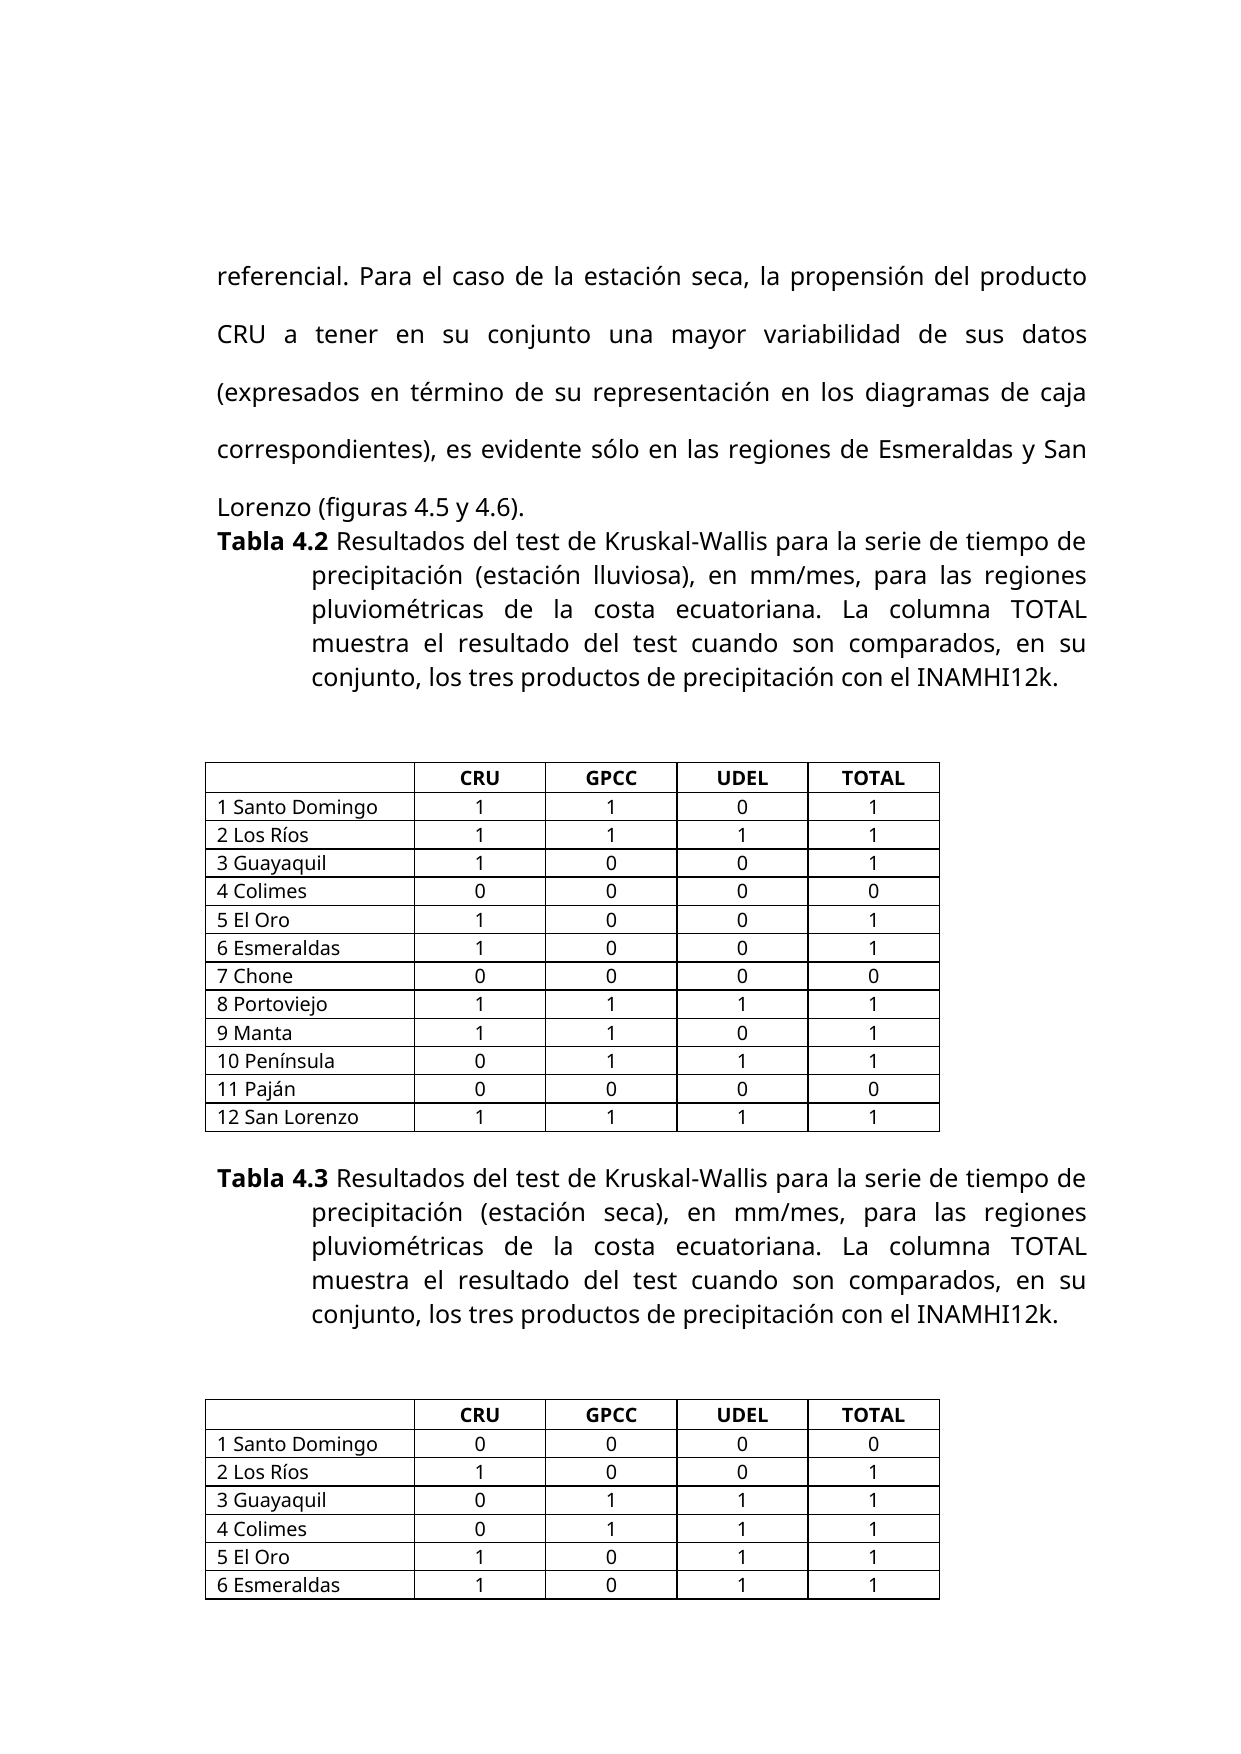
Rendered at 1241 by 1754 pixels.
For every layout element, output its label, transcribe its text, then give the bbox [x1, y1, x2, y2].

table_cell 0 [415, 1487, 545, 1513]
table_cell 1 [546, 991, 676, 1018]
table_cell 1 [415, 793, 545, 820]
table_cell 10 Península [206, 1047, 414, 1074]
table_cell 1 [415, 1571, 545, 1598]
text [217, 235, 1088, 523]
table_cell 0 [546, 1543, 676, 1570]
table_cell 0 [678, 878, 807, 905]
table_cell 1 [809, 793, 939, 820]
table_cell 1 [546, 821, 676, 848]
table_cell 5 El Oro [206, 1543, 414, 1570]
table_cell 0 [678, 934, 807, 961]
table_cell 1 [809, 906, 939, 933]
table_cell 0 [415, 878, 545, 905]
table_cell 1 [546, 1515, 676, 1542]
table_cell 6 Esmeraldas [206, 1571, 414, 1598]
table_cell 2 Los Ríos [206, 821, 414, 848]
table_cell 1 [546, 1019, 676, 1046]
table_cell 1 [546, 1104, 676, 1131]
text Tabla 4.3 Resultados del test de Kruskal-Wallis para la serie de tiempo de precipitación (estación seca), en mm/mes, para las regiones pluviométricas de la costa ecuatoriana. La columna TOTAL muestra el resultado del test cuando son comparados, en su conjunto, los tres productos de precipitación con el INAMHI12k. [217, 1161, 1088, 1331]
table_cell 1 [678, 1515, 807, 1542]
table_cell 1 Santo Domingo [206, 793, 414, 820]
table_cell 1 [809, 1047, 939, 1074]
table_header TOTAL [809, 1400, 939, 1429]
table_cell 0 [678, 1430, 807, 1457]
table_cell 0 [415, 1515, 545, 1542]
table_cell 1 [809, 1571, 939, 1598]
table_cell 0 [809, 878, 939, 905]
table_cell 1 [546, 793, 676, 820]
table_cell 1 [546, 1487, 676, 1513]
table_cell 5 El Oro [206, 906, 414, 933]
table_cell 2 Los Ríos [206, 1458, 414, 1485]
table_cell 0 [546, 1430, 676, 1457]
table_cell 1 [415, 934, 545, 961]
table_cell 1 [678, 991, 807, 1018]
table_cell 0 [546, 1571, 676, 1598]
table_cell 0 [809, 1430, 939, 1457]
table_header UDEL [678, 1400, 807, 1429]
table_cell 1 [415, 1458, 545, 1485]
table_cell 0 [809, 1075, 939, 1102]
table_cell 0 [546, 906, 676, 933]
table_cell 0 [415, 1430, 545, 1457]
table_cell 0 [546, 1458, 676, 1485]
table_cell 0 [678, 963, 807, 989]
table_cell 1 [678, 1543, 807, 1570]
table_cell 1 [678, 821, 807, 848]
table_cell 1 [415, 850, 545, 876]
table_cell 0 [678, 793, 807, 820]
table_cell 0 [678, 1075, 807, 1102]
table_cell 1 [678, 1104, 807, 1131]
table_cell 0 [415, 1047, 545, 1074]
table_cell 0 [546, 878, 676, 905]
table_cell 6 Esmeraldas [206, 934, 414, 961]
table_cell 1 [415, 906, 545, 933]
table_cell 1 [809, 1458, 939, 1485]
table_cell 1 [678, 1487, 807, 1513]
table_cell 0 [678, 850, 807, 876]
table_cell 0 [546, 934, 676, 961]
table_cell 1 [809, 821, 939, 848]
table_cell 9 Manta [206, 1019, 414, 1046]
table_cell 1 [809, 1487, 939, 1513]
table_cell 1 [809, 850, 939, 876]
table_cell 0 [546, 850, 676, 876]
table_cell 1 [809, 1019, 939, 1046]
table_cell 1 [415, 1104, 545, 1131]
table_cell 0 [678, 1458, 807, 1485]
table_cell 3 Guayaquil [206, 850, 414, 876]
table_cell 1 [809, 1543, 939, 1570]
table_cell 0 [546, 963, 676, 989]
table_cell 0 [809, 963, 939, 989]
table_cell 11 Paján [206, 1075, 414, 1102]
table_header CRU [415, 763, 545, 792]
table_cell 7 Chone [206, 963, 414, 989]
table_cell 0 [415, 963, 545, 989]
table_cell 8 Portoviejo [206, 991, 414, 1018]
table_cell 0 [546, 1075, 676, 1102]
table_cell 1 [415, 821, 545, 848]
table_cell 1 [809, 1104, 939, 1131]
table_cell 4 Colimes [206, 878, 414, 905]
table_header UDEL [678, 763, 807, 792]
table_cell 1 [415, 991, 545, 1018]
table_cell 1 [809, 991, 939, 1018]
table_cell 1 [415, 1543, 545, 1570]
table_cell 3 Guayaquil [206, 1487, 414, 1513]
text Tabla 4.2 Resultados del test de Kruskal-Wallis para la serie de tiempo de precipitación (estación lluviosa), en mm/mes, para las regiones pluviométricas de la costa ecuatoriana. La columna TOTAL muestra el resultado del test cuando son comparados, en su conjunto, los tres productos de precipitación con el INAMHI12k. [217, 523, 1088, 694]
table_cell 1 [546, 1047, 676, 1074]
table_cell 0 [415, 1075, 545, 1102]
table_cell 1 [415, 1019, 545, 1046]
table_header [206, 763, 414, 792]
table_header TOTAL [809, 763, 939, 792]
table_cell 1 [809, 934, 939, 961]
table_cell 4 Colimes [206, 1515, 414, 1542]
table_cell 1 [809, 1515, 939, 1542]
table_header [206, 1400, 414, 1429]
table_cell 0 [678, 906, 807, 933]
table_cell 0 [678, 1019, 807, 1046]
table_cell 12 San Lorenzo [206, 1104, 414, 1131]
table_header GPCC [546, 763, 676, 792]
table_cell 1 Santo Domingo [206, 1430, 414, 1457]
table_header GPCC [546, 1400, 676, 1429]
table_header CRU [415, 1400, 545, 1429]
table_cell 1 [678, 1047, 807, 1074]
table_cell 1 [678, 1571, 807, 1598]
